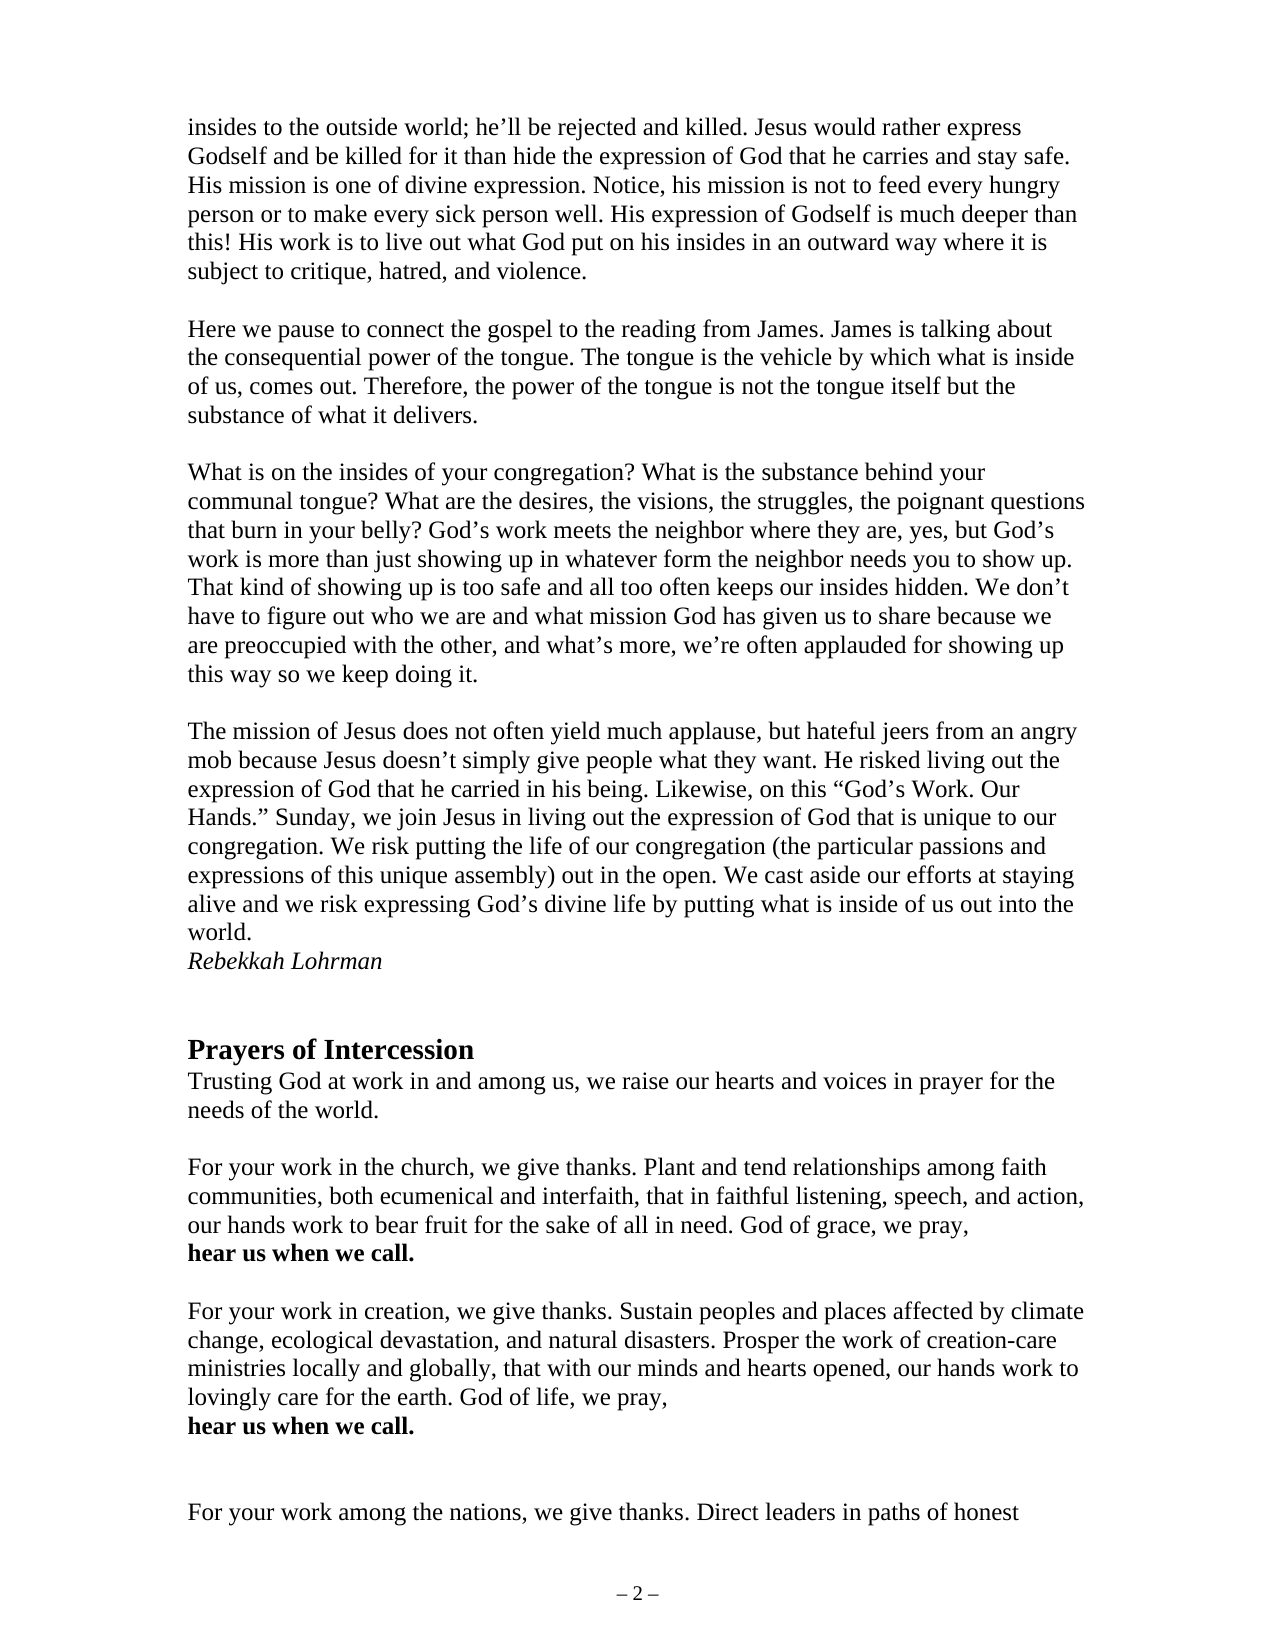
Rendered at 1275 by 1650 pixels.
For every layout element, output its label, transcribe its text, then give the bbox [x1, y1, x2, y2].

text hear us when we call. [187, 1238, 1087, 1267]
text For your work in the church, we give thanks. Plant and tend relationships among faith communities, both ecumenical and interfaith, that in faithful listening, speech, and action, our hands work to bear fruit for the sake of all in need. God of grace, we pray, [187, 1152, 1087, 1238]
text Prayers of Intercession [187, 1032, 1087, 1066]
text What is on the insides of your congregation? What is the substance behind your communal tongue? What are the desires, the visions, the struggles, the poignant questions that burn in your belly? God’s work meets the neighbor where they are, yes, but God’s work is more than just showing up in whatever form the neighbor needs you to show up. That kind of showing up is too safe and all too often keeps our insides hidden. We don’t have to figure out who we are and what mission God has given us to share because we are preoccupied with the other, and what’s more, we’re often applauded for showing up this way so we keep doing it. [187, 457, 1087, 687]
text Rebekkah Lohrman [187, 946, 1087, 975]
text For your work in creation, we give thanks. Sustain peoples and places affected by climate change, ecological devastation, and natural disasters. Prosper the work of creation-care ministries locally and globally, that with our minds and hearts opened, our hands work to lovingly care for the earth. God of life, we pray, [187, 1296, 1087, 1411]
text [187, 1497, 1087, 1526]
text hear us when we call. [187, 1411, 1087, 1440]
text Trusting God at work in and among us, we raise our hearts and voices in prayer for the needs of the world. [187, 1066, 1087, 1123]
text Here we pause to connect the gospel to the reading from James. James is talking about the consequential power of the tongue. The tongue is the vehicle by which what is inside of us, comes out. Therefore, the power of the tongue is not the tongue itself but the substance of what it delivers. [187, 314, 1087, 429]
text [187, 112, 1087, 285]
text The mission of Jesus does not often yield much applause, but hateful jeers from an angry mob because Jesus doesn’t simply give people what they want. He risked living out the expression of God that he carried in his being. Likewise, on this “God’s Work. Our Hands.” Sunday, we join Jesus in living out the expression of God that is unique to our congregation. We risk putting the life of our congregation (the particular passions and expressions of this unique assembly) out in the open. We cast aside our efforts at staying alive and we risk expressing God’s divine life by putting what is inside of us out into the world. [187, 716, 1087, 946]
